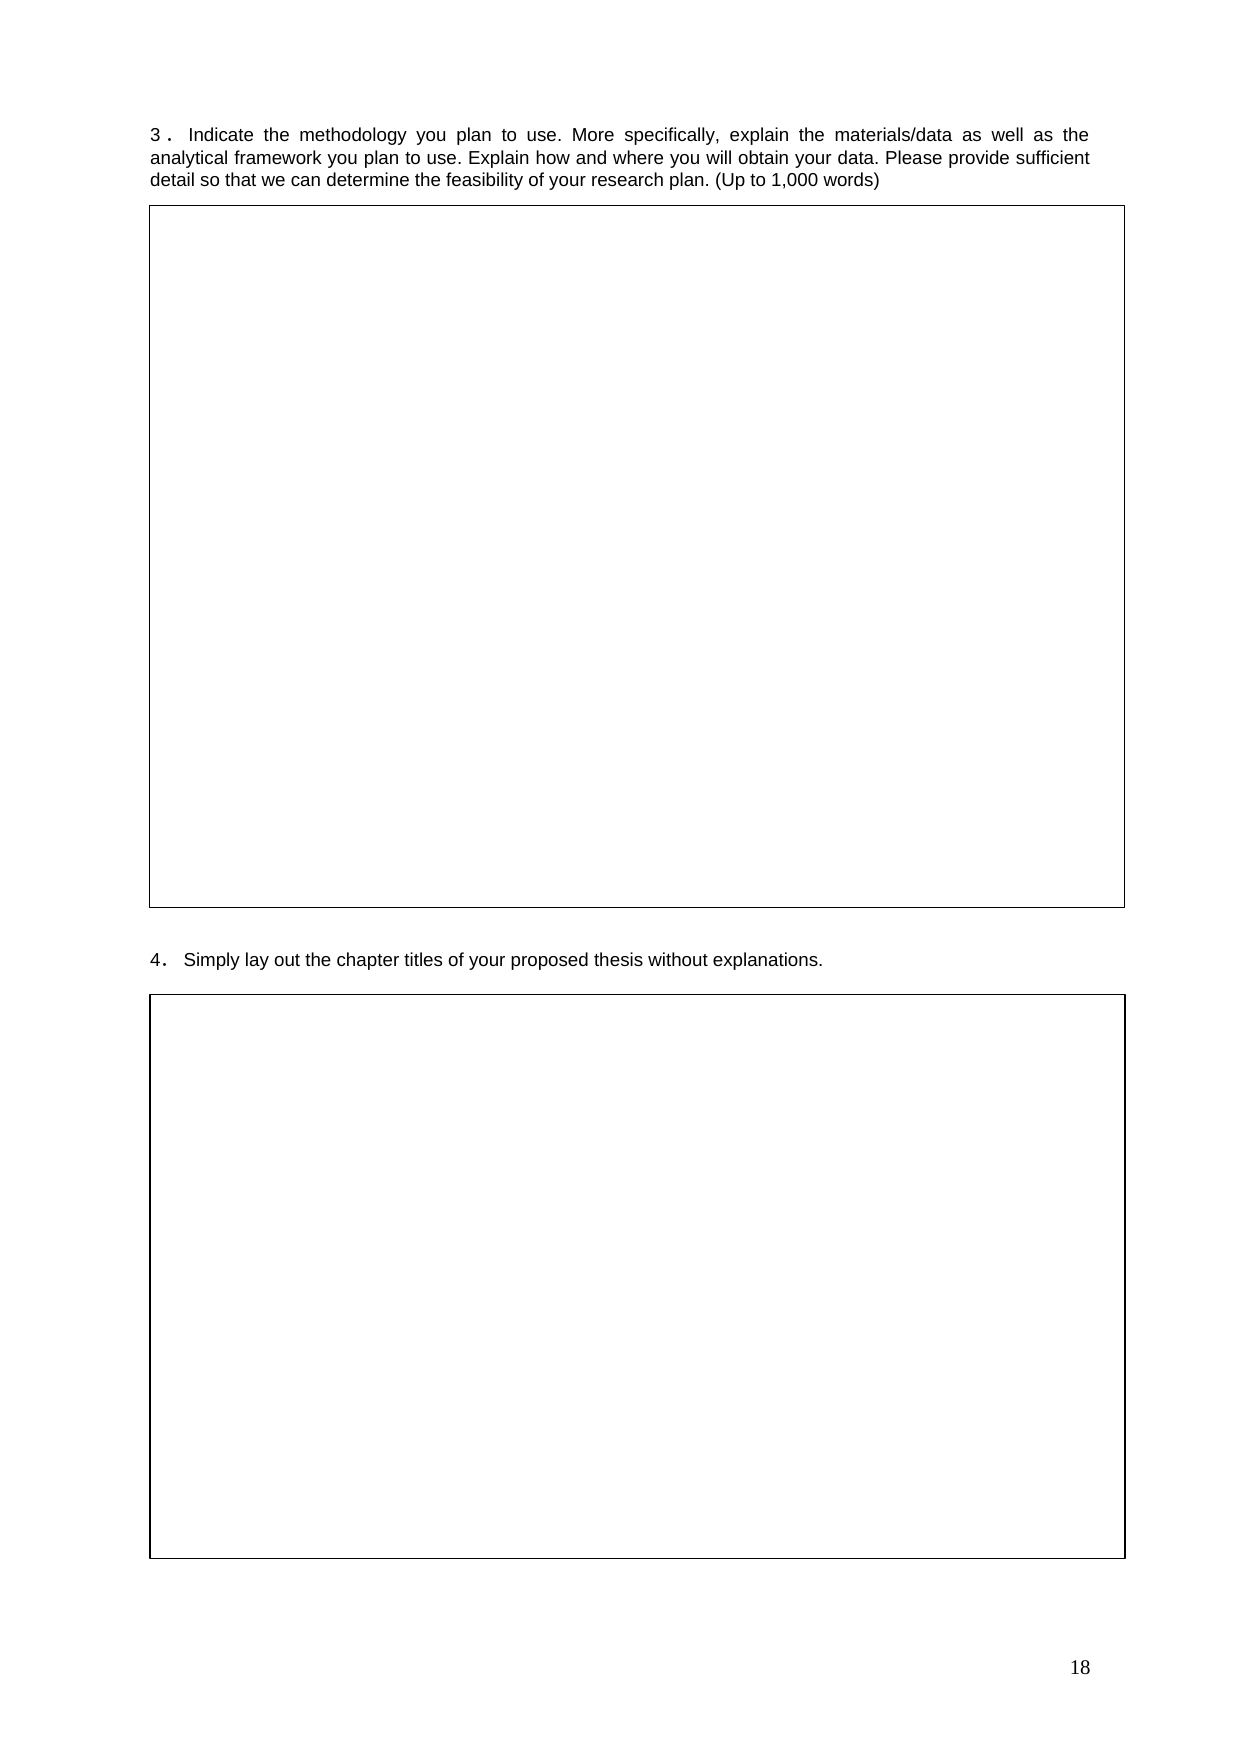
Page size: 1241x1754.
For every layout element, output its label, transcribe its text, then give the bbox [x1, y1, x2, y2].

text 3．Indicate the methodology you plan to use. More specifically, explain the materials/data as well as the analytical framework you plan to use. Explain how and where you will obtain your data. Please provide sufficient detail so that we can determine the feasibility of your research plan. (Up to 1,000 words) [150, 120, 1090, 190]
text 4． Simply lay out the chapter titles of your proposed thesis without explanations. [150, 945, 1090, 972]
